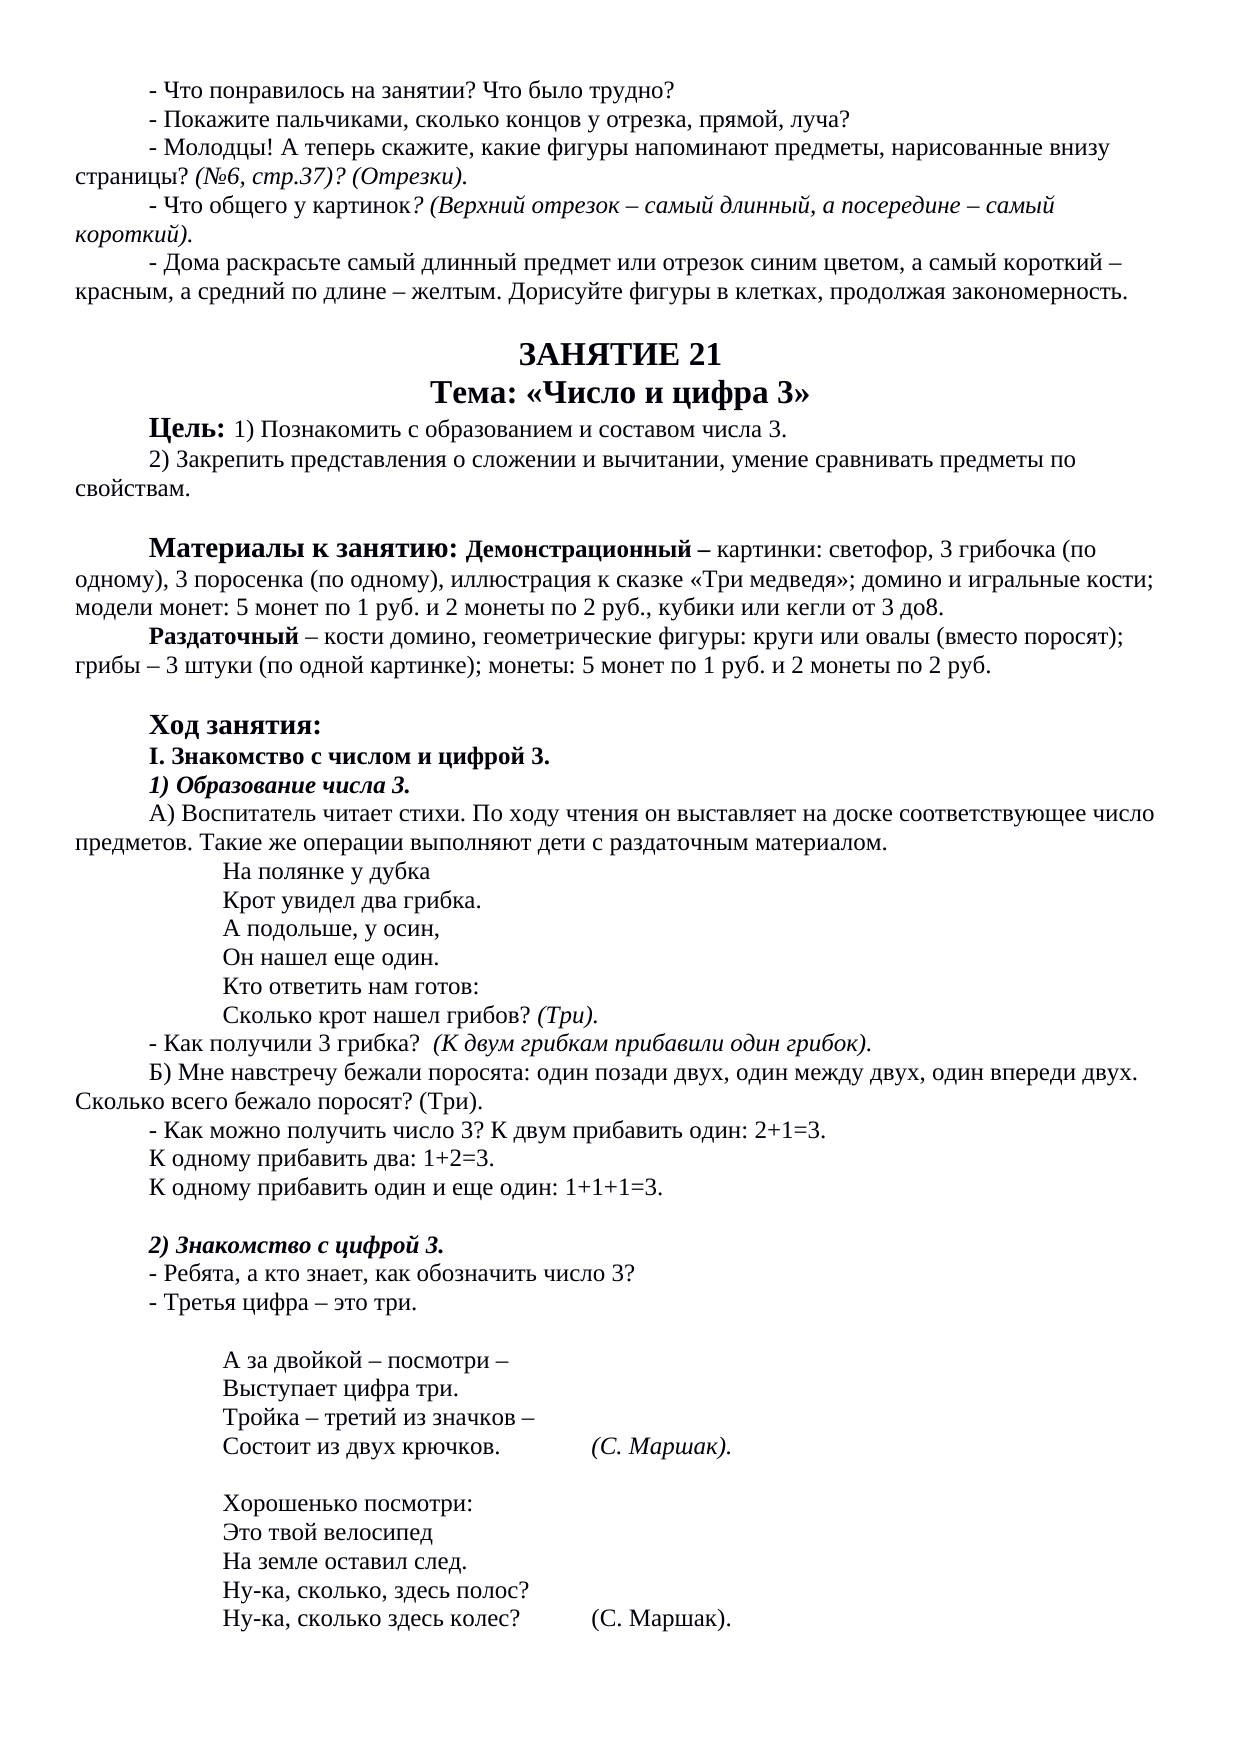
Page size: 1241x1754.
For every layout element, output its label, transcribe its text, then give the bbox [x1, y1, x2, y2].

text I. Знакомство с числом и цифрой 3. [75, 741, 1165, 770]
text Б) Мне навстречу бежали поросята: один позади двух, один между двух, один впереди двух. Сколько всего бежало поросят? (Три). [75, 1057, 1165, 1115]
text - Покажите пальчиками, сколько концов у отрезка, прямой, луча? [75, 104, 1165, 132]
text - Третья цифра – это три. [75, 1287, 1165, 1316]
text Ну-ка, сколько, здесь полос? [75, 1575, 1165, 1603]
text Ход занятия: [75, 707, 1165, 741]
text Кто ответить нам готов: [75, 971, 1165, 1000]
text - Дома раскрасьте самый длинный предмет или отрезок синим цветом, а самый короткий – красным, а средний по длине – желтым. Дорисуйте фигуры в клетках, продолжая закономерность. [75, 247, 1165, 305]
text На земле оставил след. [75, 1546, 1165, 1575]
text Тема: «Число и цифра 3» [75, 372, 1165, 410]
text Состоит из двух крючков. (С. Маршак). [75, 1431, 1165, 1460]
text Это твой велосипед [75, 1517, 1165, 1546]
text - Ребята, а кто знает, как обозначить число 3? [75, 1258, 1165, 1287]
text 2) Закрепить представления о сложении и вычитании, умение сравнивать предметы по свойствам. [75, 444, 1165, 501]
text 2) Знакомство с цифрой 3. [75, 1230, 1165, 1258]
text - Как получили 3 грибка? (К двум грибкам прибавили один грибок). [75, 1028, 1165, 1057]
text Крот увидел два грибка. [75, 885, 1165, 913]
text Хорошенько посмотри: [75, 1488, 1165, 1517]
text А) Воспитатель читает стихи. По ходу чтения он выставляет на доске соответствующее число предметов. Такие же операции выполняют дети с раздаточным материалом. [75, 798, 1165, 856]
text Цель: 1) Познакомить с образованием и составом числа 3. [75, 410, 1165, 444]
text А за двойкой – посмотри – [75, 1345, 1165, 1373]
text Материалы к занятию: Демонстрационный – картинки: светофор, 3 грибочка (по одному), 3 поросенка (по одному), иллюстрация к сказке «Три медведя»; домино и игральные кости; модели монет: 5 монет по 1 руб. и 2 монеты по 2 руб., кубики или кегли от 3 до8. [75, 530, 1165, 621]
text К одному прибавить два: 1+2=3. [75, 1143, 1165, 1172]
text - Молодцы! А теперь скажите, какие фигуры напоминают предметы, нарисованные внизу страницы? (№6, стр.37)? (Отрезки). [75, 132, 1165, 190]
text Он нашел еще один. [75, 942, 1165, 971]
text - Как можно получить число 3? К двум прибавить один: 2+1=3. [75, 1115, 1165, 1143]
text На полянке у дубка [75, 856, 1165, 885]
text - Что общего у картинок? (Верхний отрезок – самый длинный, а посередине – самый короткий). [75, 190, 1165, 247]
text ЗАНЯТИЕ 21 [75, 334, 1165, 372]
text Сколько крот нашел грибов? (Три). [75, 1000, 1165, 1028]
text 1) Образование числа 3. [75, 770, 1165, 798]
text Тройка – третий из значков – [75, 1402, 1165, 1431]
text - Что понравилось на занятии? Что было трудно? [75, 75, 1165, 104]
text Выступает цифра три. [75, 1373, 1165, 1402]
text К одному прибавить один и еще один: 1+1+1=3. [75, 1172, 1165, 1201]
text А подольше, у осин, [75, 913, 1165, 942]
text Ну-ка, сколько здесь колес? (С. Маршак). [75, 1603, 1165, 1632]
text Раздаточный – кости домино, геометрические фигуры: круги или овалы (вместо поросят); грибы – 3 штуки (по одной картинке); монеты: 5 монет по 1 руб. и 2 монеты по 2 руб. [75, 621, 1165, 679]
